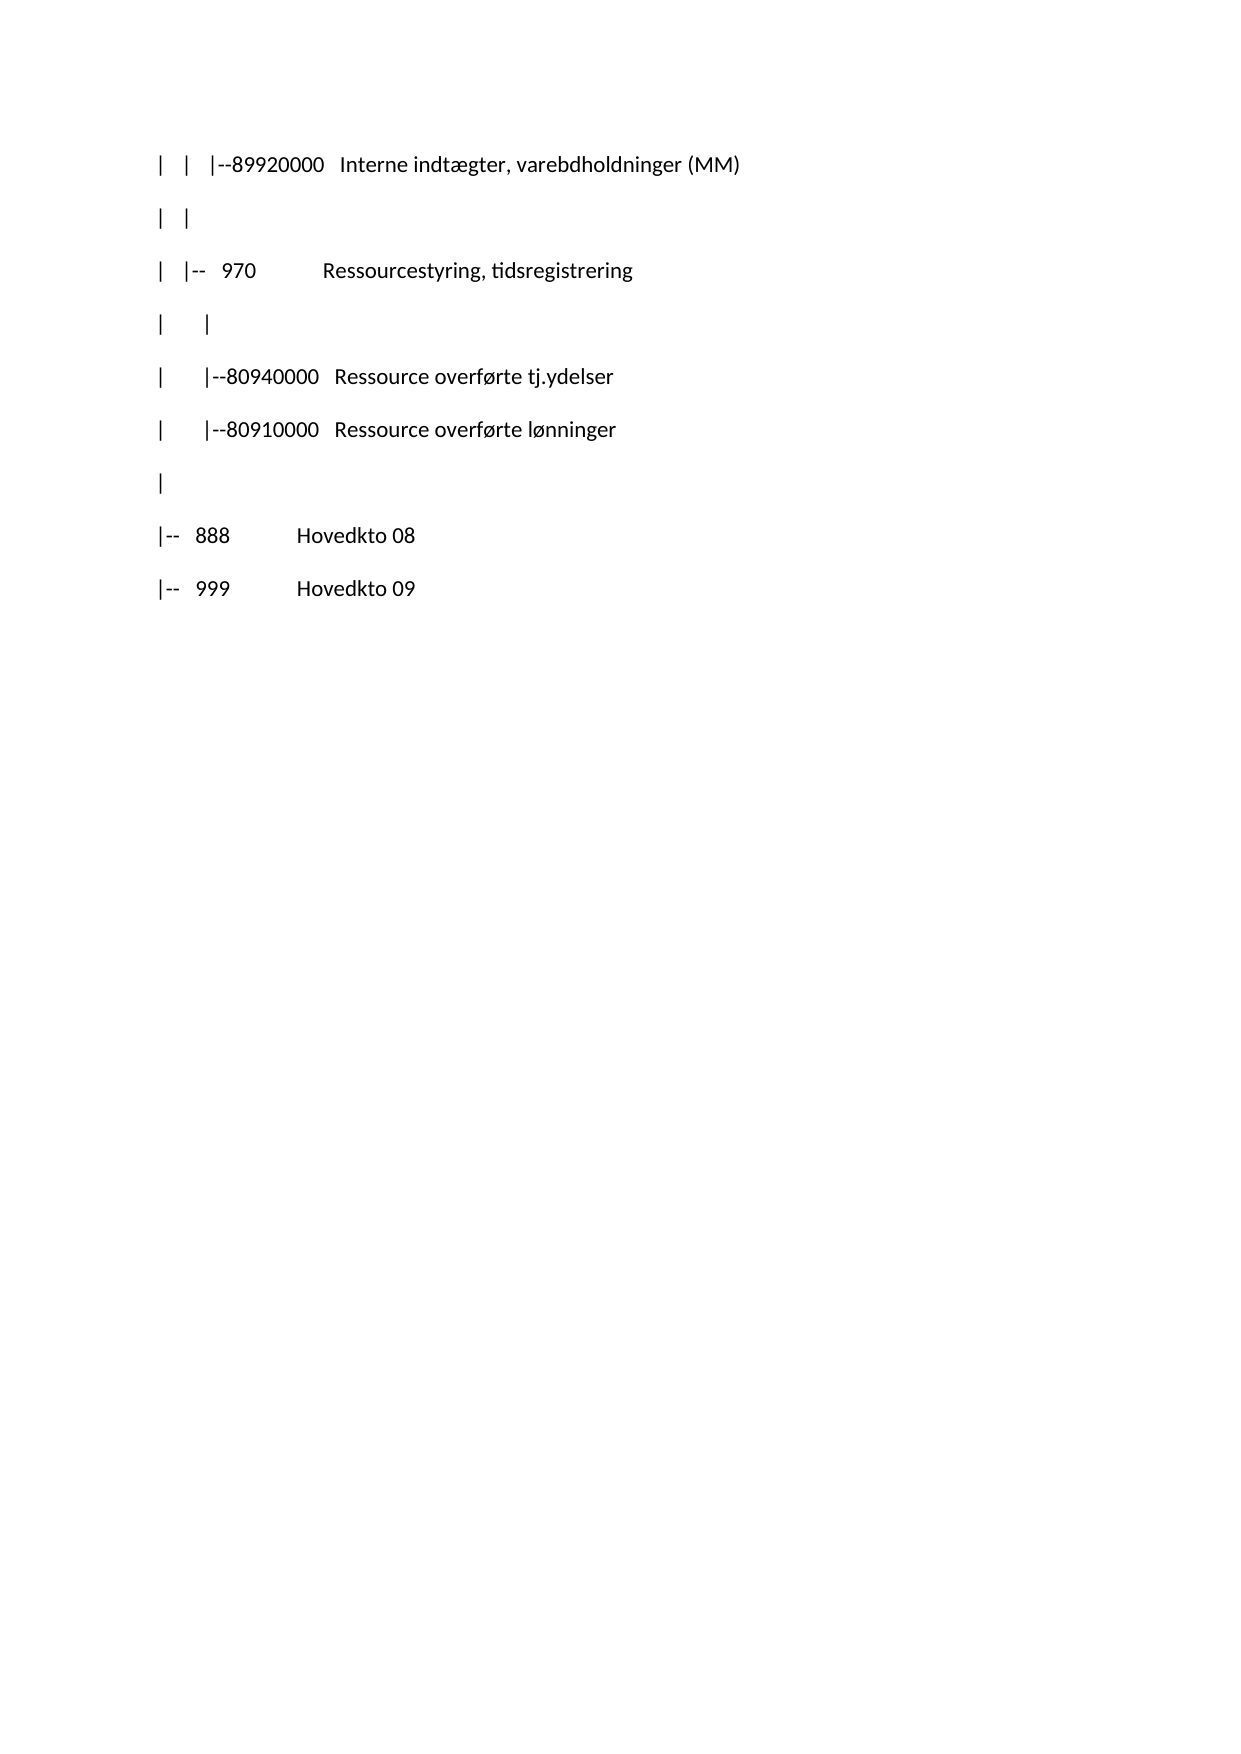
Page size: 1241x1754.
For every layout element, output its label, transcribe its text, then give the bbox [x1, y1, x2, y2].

text | |--80910000 Ressource overførte lønninger [150, 415, 1090, 443]
text | | [150, 309, 1090, 337]
text | | [150, 203, 1090, 231]
text | | |--89920000 Interne indtægter, varebdholdninger (MM) [150, 150, 1090, 178]
text | |--80940000 Ressource overførte tj.ydelser [150, 362, 1090, 390]
text |-- 888 Hovedkto 08 [150, 521, 1090, 549]
text | [150, 468, 1090, 496]
text |-- 999 Hovedkto 09 [150, 574, 1090, 602]
text | |-- 970 Ressourcestyring, tidsregistrering [150, 256, 1090, 284]
